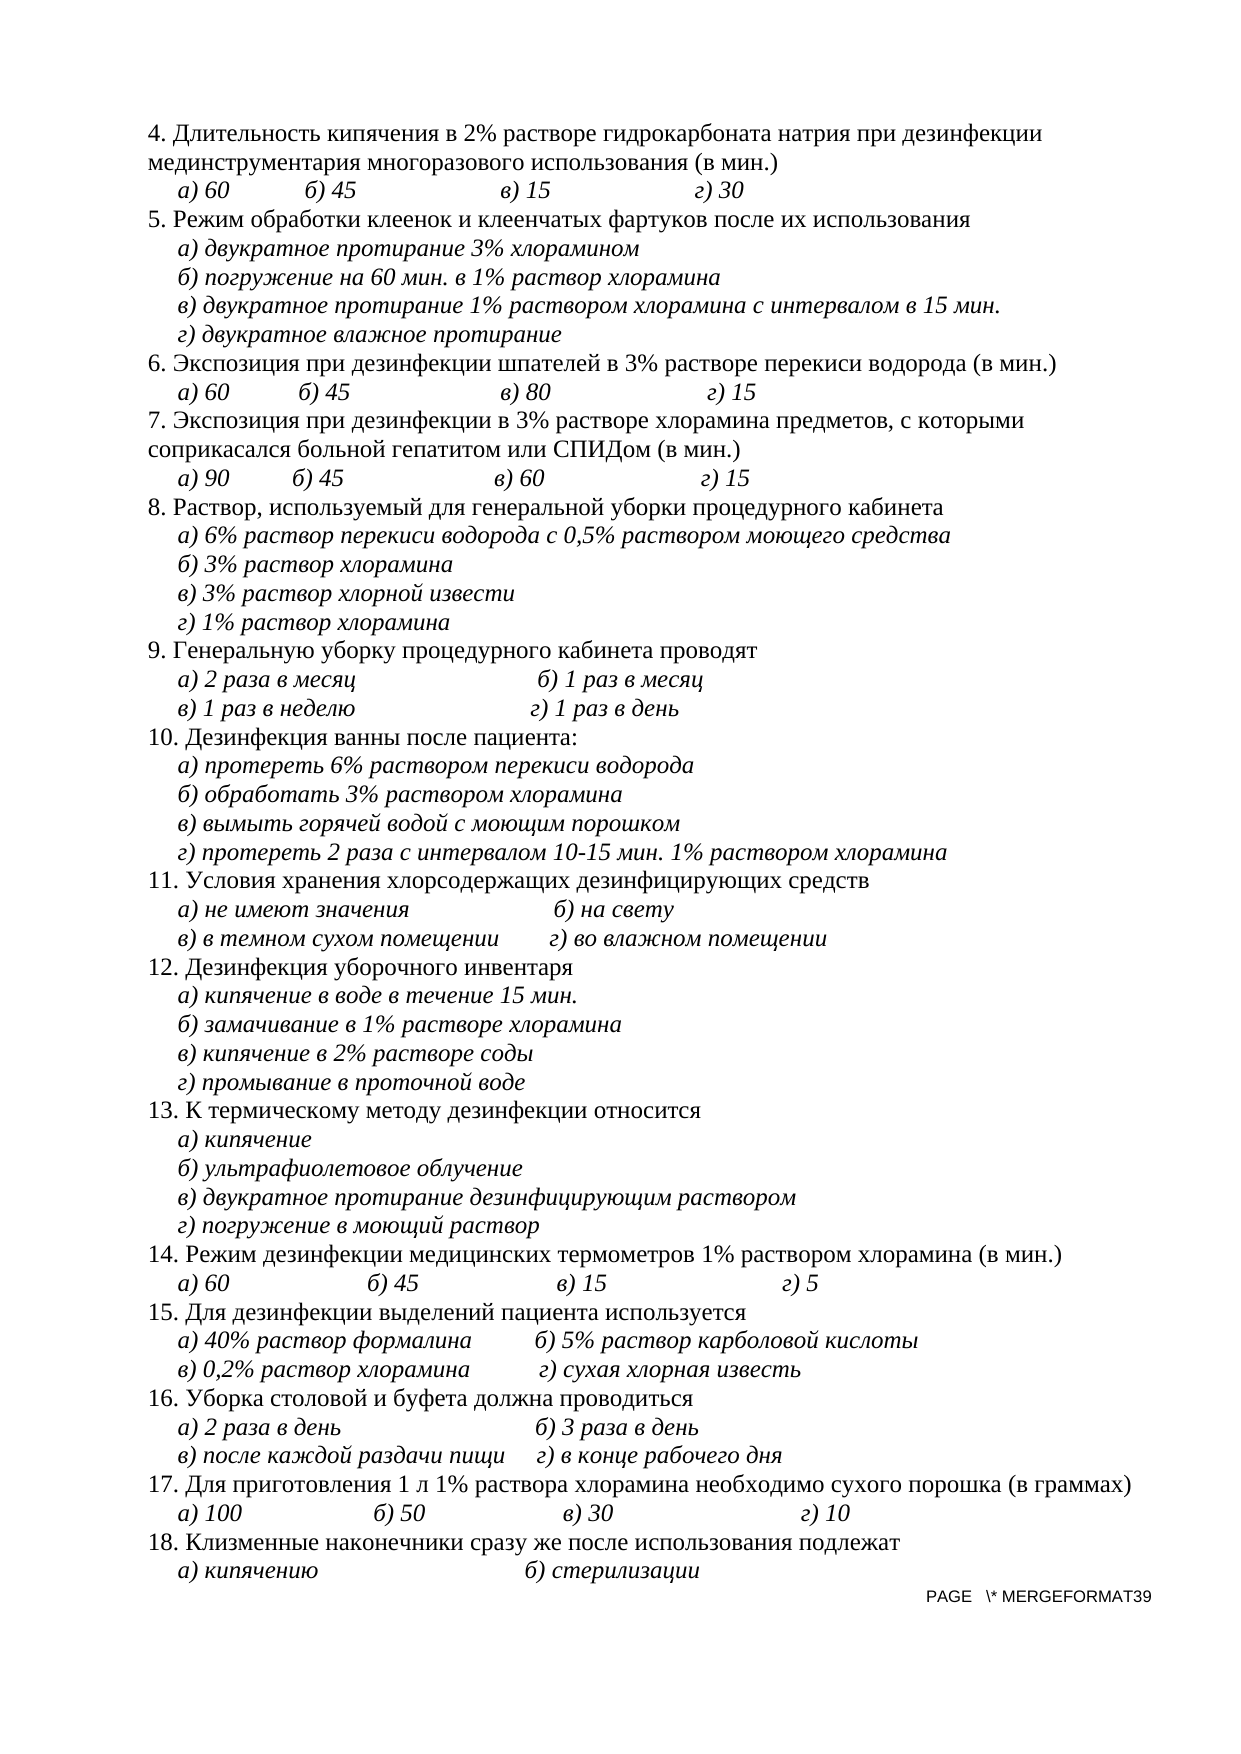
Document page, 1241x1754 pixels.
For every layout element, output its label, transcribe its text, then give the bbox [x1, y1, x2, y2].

text 9. Генеральную уборку процедурного кабинета проводят [148, 636, 1152, 664]
text 4. Длительность кипячения в 2% растворе гидрокарбоната натрия при дезинфекции мединструментария многоразового использования (в мин.) [148, 118, 1152, 176]
text 15. Для дезинфекции выделений пациента используется [148, 1297, 1152, 1326]
text а) кипячение [148, 1124, 1152, 1153]
text б) погружение на 60 мин. в 1% раствор хлорамина [148, 262, 1152, 291]
text а) 40% раствор формалина б) 5% раствор карболовой кислоты [148, 1326, 1152, 1354]
text в) двукратное протирание дезинфицирующим раствором [148, 1182, 1152, 1211]
text г) 1% раствор хлорамина [148, 607, 1152, 636]
text 12. Дезинфекция уборочного инвентаря [148, 952, 1152, 981]
text а) кипячение в воде в течение 15 мин. [148, 981, 1152, 1009]
text 11. Условия хранения хлорсодержащих дезинфицирующих средств [148, 866, 1152, 894]
text а) 60 б) 45 в) 15 г) 30 [148, 176, 1152, 204]
text 17. Для приготовления 1% раствора хлорамина необходимо сухого порошка (в граммах) [148, 1469, 1152, 1498]
text б) 3% раствор хлорамина [148, 549, 1152, 578]
text а) кипячению б) стерилизации [148, 1556, 1152, 1584]
text а) 6% раствор перекиси водорода с 0,5% раствором моющего средства [148, 521, 1152, 549]
text г) погружение в моющий раствор [148, 1211, 1152, 1239]
text в) 3% раствор хлорной извести [148, 578, 1152, 607]
text 8. Раствор, используемый для генеральной уборки процедурного кабинета [148, 492, 1152, 521]
text г) промывание в проточной воде [148, 1067, 1152, 1096]
text в) вымыть горячей водой с моющим порошком [148, 808, 1152, 837]
text г) протереть 2 раза с интервалом 10-15 мин. 1% раствором хлорамина [148, 837, 1152, 866]
text 18. Клизменные наконечники сразу же после использования подлежат [148, 1527, 1152, 1556]
text 14. Режим дезинфекции медицинских термометров 1% раствором хлорамина (в мин.) [148, 1239, 1152, 1268]
text а) 2 раза в день б) 3 раза в день [148, 1412, 1152, 1441]
text в) 0,2% раствор хлорамина г) сухая хлорная известь [148, 1354, 1152, 1383]
text а) 60 б) 45 в) 80 г) 15 [148, 377, 1152, 406]
text б) обработать 3% раствором хлорамина [148, 779, 1152, 808]
text в) 1 раз в неделю г) 1 раз в день [148, 693, 1152, 722]
text а) 90 б) 45 в) 60 г) 15 [148, 463, 1152, 492]
text а) 2 раза в месяц б) 1 раз в месяц [148, 664, 1152, 693]
text 7. Экспозиция при дезинфекции в 3% растворе хлорамина предметов, с которыми соприкасался больной гепатитом или СПИДом (в мин.) [148, 406, 1152, 463]
text в) кипячение в 2% растворе соды [148, 1038, 1152, 1067]
text г) двукратное влажное протирание [148, 319, 1152, 348]
text 6. Экспозиция при дезинфекции шпателей в 3% растворе перекиси водорода (в мин.) [148, 348, 1152, 377]
text а) не имеют значения б) на свету [148, 894, 1152, 923]
text в) двукратное протирание 1% раствором хлорамина с интервалом в 15 мин. [148, 291, 1152, 319]
text 16. Уборка столовой и буфета должна проводиться [148, 1383, 1152, 1412]
text 5. Режим обработки клеенок и клеенчатых фартуков после их использования [148, 204, 1152, 233]
text а) двукратное протирание 3% хлорамином [148, 233, 1152, 262]
text а) 100 б) 50 в) 30 г) 10 [148, 1498, 1152, 1527]
text а) 60 б) 45 в) 15 г) 5 [148, 1268, 1152, 1297]
text а) протереть 6% раствором перекиси водорода [148, 751, 1152, 779]
text б) замачивание в 1% растворе хлорамина [148, 1009, 1152, 1038]
text 13. К термическому методу дезинфекции относится [148, 1096, 1152, 1124]
text в) в темном сухом помещении г) во влажном помещении [148, 923, 1152, 952]
text б) ультрафиолетовое облучение [148, 1153, 1152, 1182]
text в) после каждой раздачи пищи г) в конце рабочего дня [148, 1441, 1152, 1469]
text 10. Дезинфекция ванны после пациента: [148, 722, 1152, 751]
